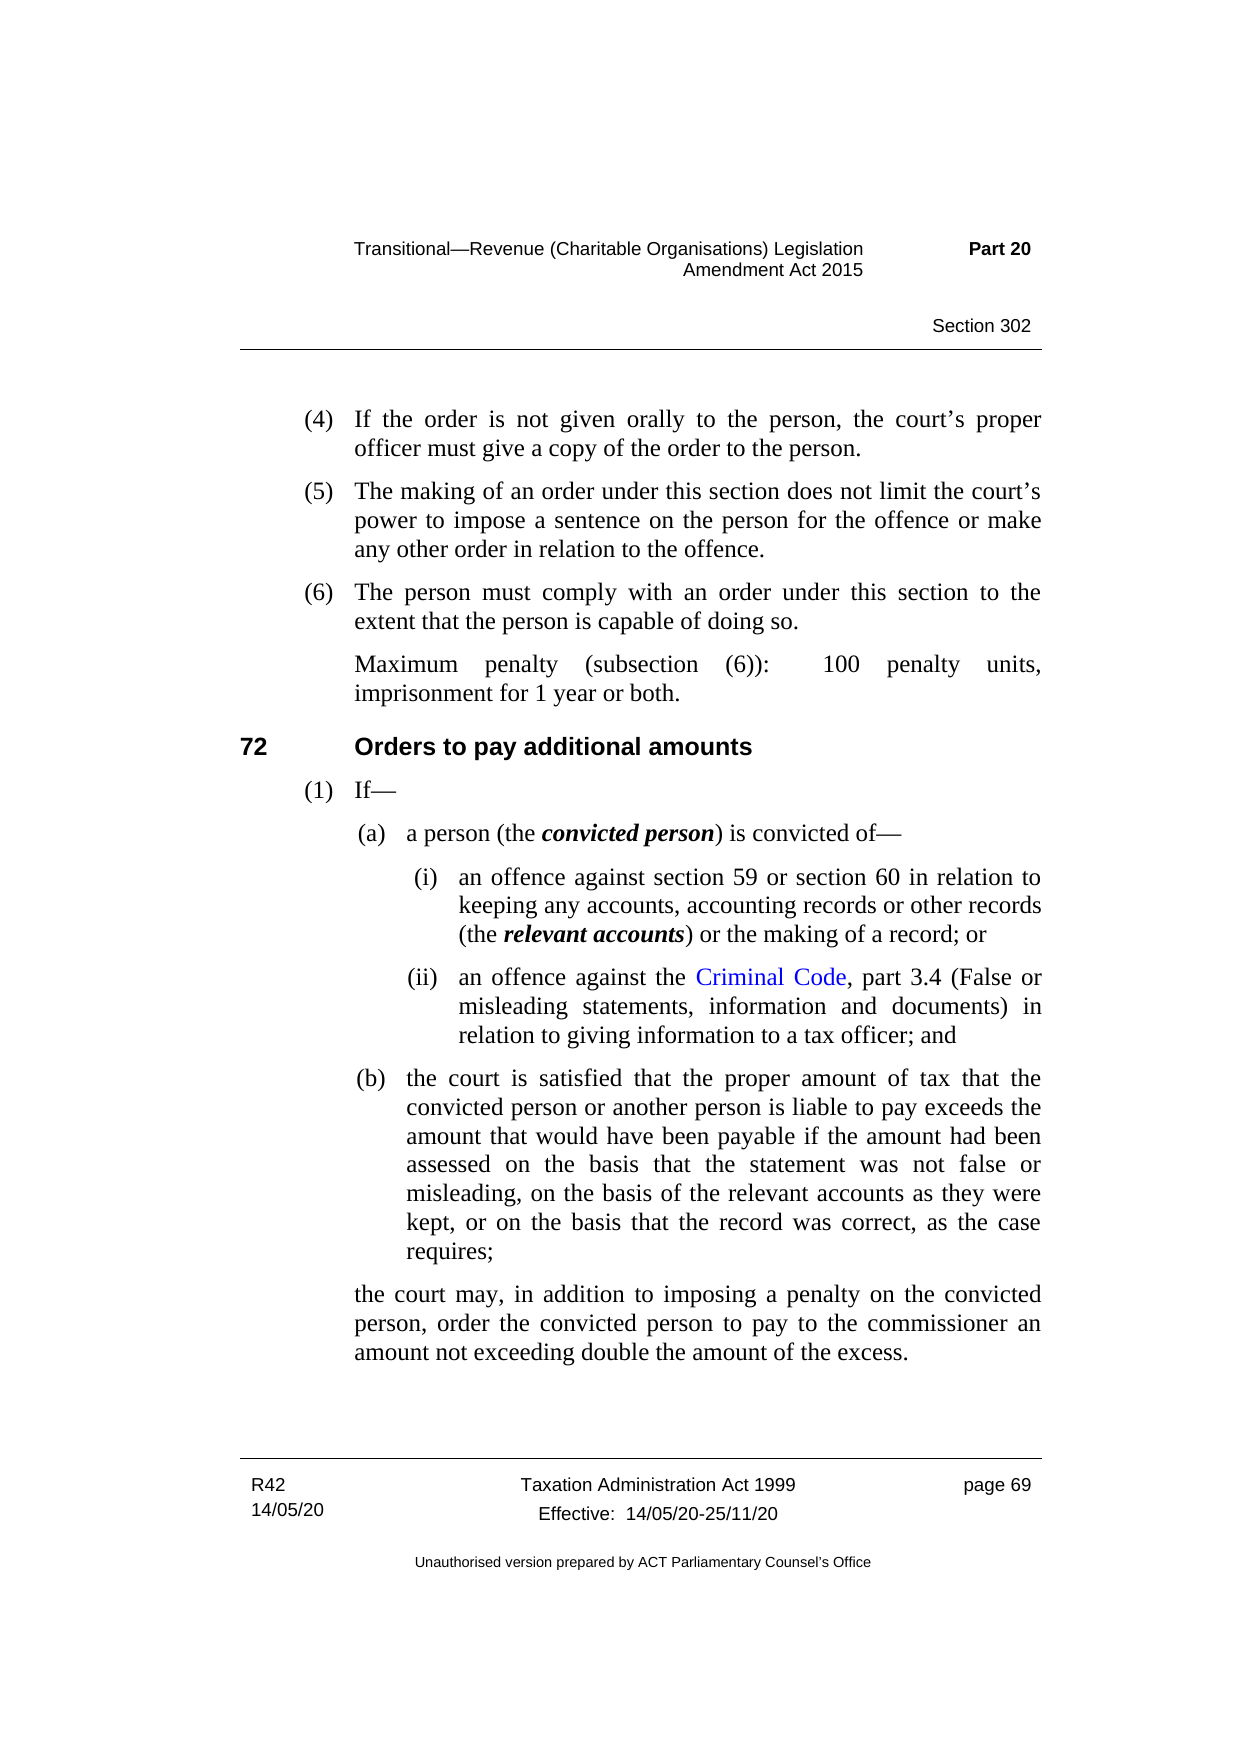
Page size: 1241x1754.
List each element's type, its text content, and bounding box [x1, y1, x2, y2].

text (ii) an offence against the Criminal Code, part 3.4 (False or misleading statements, information and documents) in relation to giving information to a tax officer; and [239, 962, 1042, 1049]
text Maximum penalty (subsection (6)): 100 penalty units, imprisonment for 1 year or both. [354, 649, 1042, 707]
text the court may, in addition to imposing a penalty on the convicted person, order the convicted person to pay to the commissioner an amount not exceeding double the amount of the excess. [354, 1279, 1042, 1365]
text 72 Orders to pay additional amounts [239, 732, 1042, 760]
text (5) The making of an order under this section does not limit the court’s power to impose a sentence on the person for the offence or make any other order in relation to the offence. [239, 476, 1042, 562]
text (a) a person (the convicted person) is convicted of— [239, 818, 1042, 847]
text (b) the court is satisfied that the proper amount of tax that the convicted person or another person is liable to pay exceeds the amount that would have been payable if the amount had been assessed on the basis that the statement was not false or misleading, on the basis of the relevant accounts as they were kept, or on the basis that the record was correct, as the case requires; [239, 1063, 1042, 1264]
text (6) The person must comply with an order under this section to the extent that the person is capable of doing so. [239, 577, 1042, 634]
text (i) an offence against section 59 or section 60 in relation to keeping any accounts, accounting records or other records (the relevant accounts) or the making of a record; or [239, 862, 1042, 948]
text (1) If— [239, 775, 1042, 804]
text (4) If the order is not given orally to the person, the court’s proper officer must give a copy of the order to the person. [239, 404, 1042, 462]
